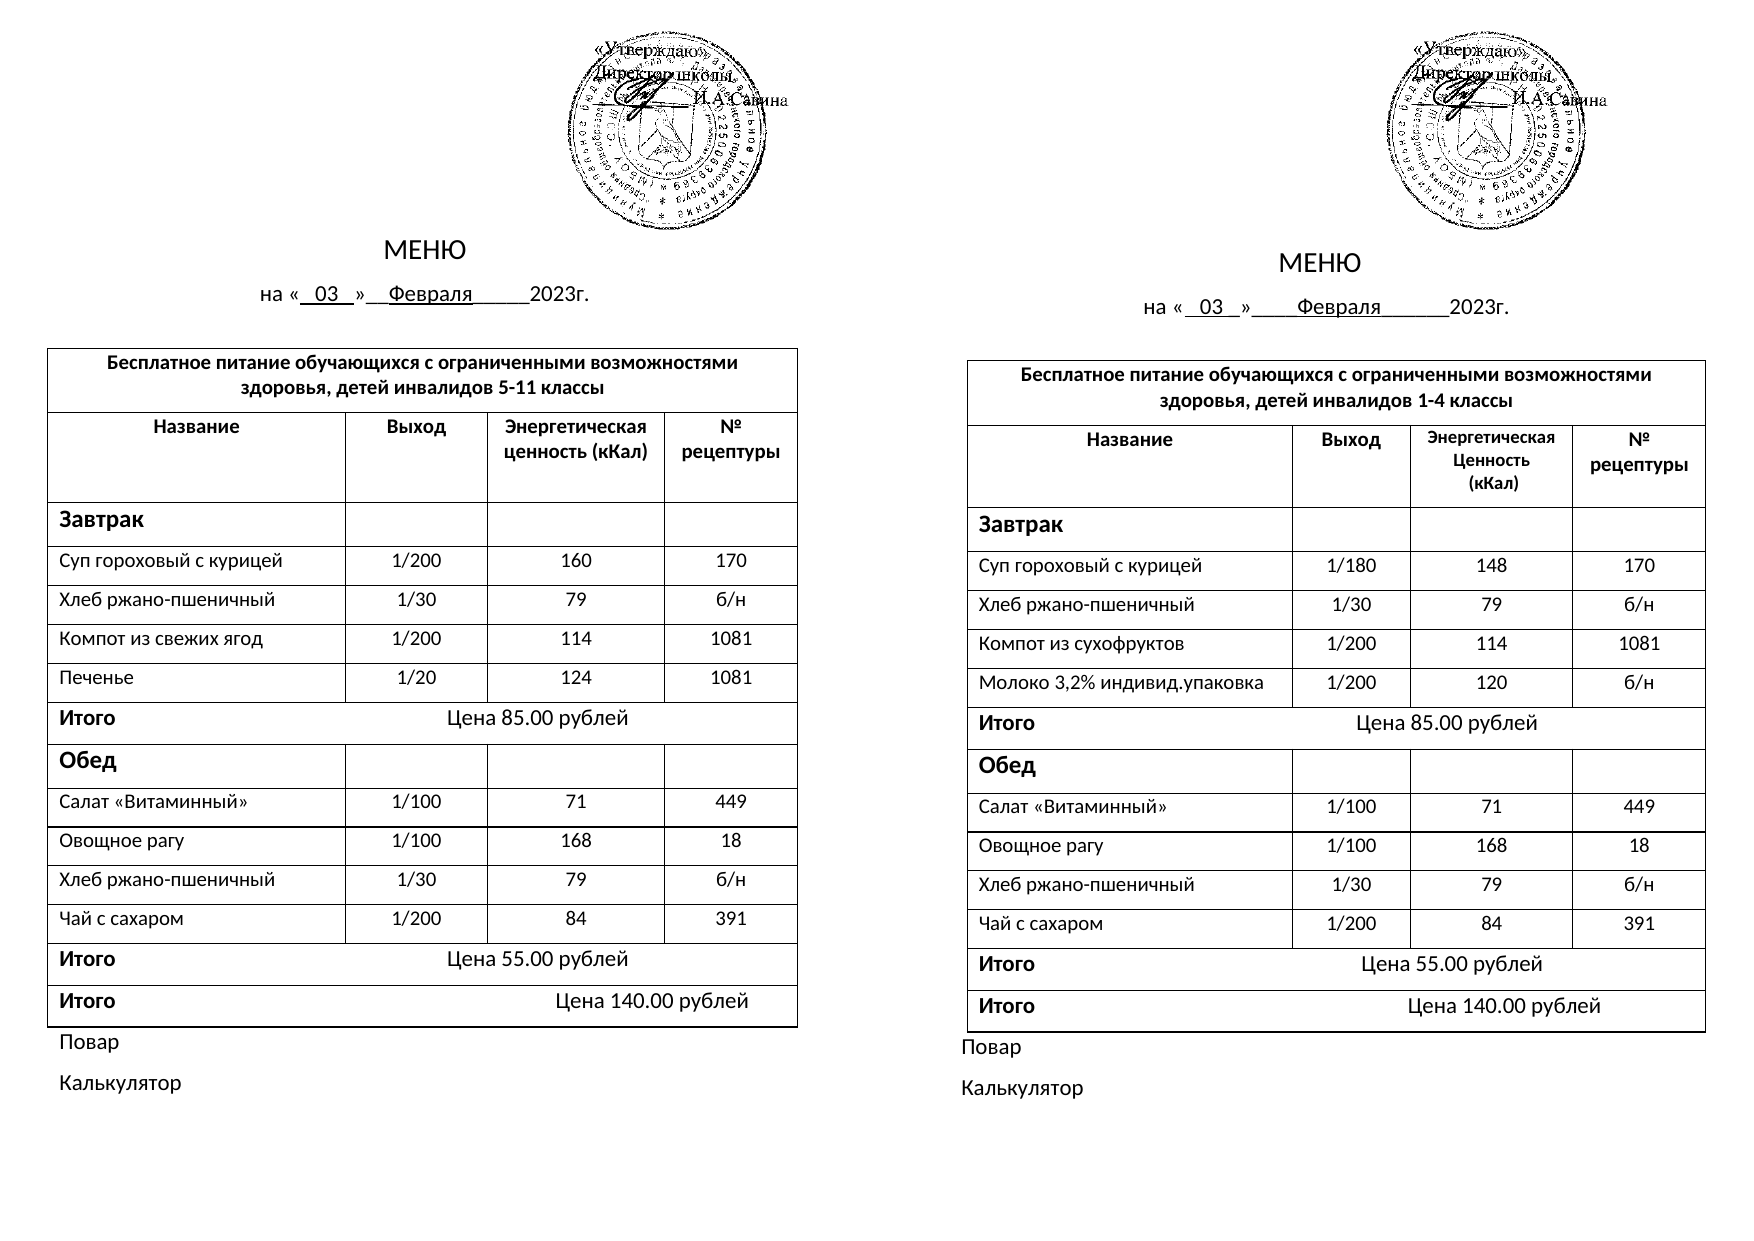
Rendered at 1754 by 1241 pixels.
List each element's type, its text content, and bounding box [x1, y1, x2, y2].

text Повар [879, 1032, 1609, 1061]
table_cell Овощное рагу [968, 833, 1292, 870]
table_cell 79 [1411, 871, 1572, 909]
table_cell 1/100 [346, 828, 487, 865]
table_header Бесплатное питание обучающихся с ограниченными возможностями здоровья, детей инвалидов 1-4 классы [968, 361, 1705, 425]
table_cell 1081 [665, 625, 797, 663]
table_cell Хлеб ржано-пшеничный [968, 591, 1292, 629]
table_cell 168 [488, 828, 664, 865]
table_cell 391 [1573, 910, 1705, 948]
table_cell 170 [665, 547, 797, 585]
table_cell 18 [665, 828, 797, 865]
table_cell 170 [1573, 552, 1705, 590]
table_cell 1/100 [1293, 833, 1410, 870]
table_cell 71 [488, 789, 664, 826]
table_cell 79 [488, 866, 664, 904]
table_cell Итого Цена 140.00 рублей [968, 991, 1705, 1031]
table_cell 1/200 [1293, 910, 1410, 948]
table_cell [1293, 508, 1410, 551]
table_cell 1/100 [1293, 794, 1410, 831]
table_cell Печенье [48, 664, 345, 702]
table_cell Салат «Витаминный» [48, 789, 345, 826]
table_cell Салат «Витаминный» [968, 794, 1292, 831]
table_cell Обед [48, 745, 345, 787]
table_cell Чай с сахаром [968, 910, 1292, 948]
table_cell 1/180 [1293, 552, 1410, 590]
text МЕНЮ [879, 244, 1609, 279]
picture [563, 29, 791, 232]
table_cell № рецептуры [665, 413, 797, 502]
table_cell 168 [1411, 833, 1572, 870]
table_cell Молоко 3,2% индивид.упаковка [968, 669, 1292, 707]
table_cell Хлеб ржано-пшеничный [48, 586, 345, 624]
table_cell 71 [1411, 794, 1572, 831]
table_cell Хлеб ржано-пшеничный [48, 866, 345, 904]
table_cell [1411, 508, 1572, 551]
text на « 03 »__Февраля_____2023г. [59, 279, 790, 307]
table_cell 1/200 [1293, 630, 1410, 668]
table_cell Суп гороховый с курицей [48, 547, 345, 585]
table_cell 84 [1411, 910, 1572, 948]
table_cell 114 [488, 625, 664, 663]
table_cell Итого Цена 55.00 рублей [968, 949, 1705, 990]
table_cell 79 [488, 586, 664, 624]
table_cell Итого Цена 55.00 рублей [48, 944, 797, 985]
table_cell Обед [968, 750, 1292, 792]
text Повар [59, 1028, 790, 1056]
table_cell Овощное рагу [48, 828, 345, 865]
table_cell 148 [1411, 552, 1572, 590]
table_cell б/н [665, 866, 797, 904]
table_cell 1/100 [346, 789, 487, 826]
table_cell 449 [665, 789, 797, 826]
table_cell Выход [1293, 426, 1410, 507]
table_cell [346, 503, 487, 546]
table_cell Чай с сахаром [48, 905, 345, 943]
table_cell Название [968, 426, 1292, 507]
table_cell 1/30 [1293, 591, 1410, 629]
table_cell б/н [665, 586, 797, 624]
table_cell [1293, 750, 1410, 792]
table_cell 120 [1411, 669, 1572, 707]
table_cell 1/20 [346, 664, 487, 702]
table_cell Компот из сухофруктов [968, 630, 1292, 668]
table_cell 1081 [1573, 630, 1705, 668]
table_cell Завтрак [968, 508, 1292, 551]
table_cell [346, 745, 487, 787]
text МЕНЮ [59, 231, 790, 267]
table_cell Итого Цена 85.00 рублей [968, 708, 1705, 748]
table_cell Энергетическая Ценность (кКал) [1411, 426, 1572, 507]
table_cell б/н [1573, 591, 1705, 629]
table_cell б/н [1573, 871, 1705, 909]
table_cell Хлеб ржано-пшеничный [968, 871, 1292, 909]
table_cell Энергетическая ценность (кКал) [488, 413, 664, 502]
table_cell Суп гороховый с курицей [968, 552, 1292, 590]
table_cell Название [48, 413, 345, 502]
table_cell Итого Цена 85.00 рублей [48, 703, 797, 743]
text Калькулятор [879, 1073, 1609, 1101]
table_cell № рецептуры [1573, 426, 1705, 507]
table_cell 114 [1411, 630, 1572, 668]
table_cell 1/200 [1293, 669, 1410, 707]
table_cell [1573, 508, 1705, 551]
table_cell [1573, 750, 1705, 792]
table_cell 1/30 [346, 586, 487, 624]
table_cell Завтрак [48, 503, 345, 546]
table_cell [488, 503, 664, 546]
table_cell [665, 503, 797, 546]
table_cell 160 [488, 547, 664, 585]
table_header Бесплатное питание обучающихся с ограниченными возможностями здоровья, детей инвалидов 5-11 классы [48, 349, 797, 412]
table_cell 391 [665, 905, 797, 943]
table_cell 1/200 [346, 547, 487, 585]
table_cell б/н [1573, 669, 1705, 707]
table_cell [1411, 750, 1572, 792]
table_cell 84 [488, 905, 664, 943]
table_cell 124 [488, 664, 664, 702]
table_cell Итого Цена 140.00 рублей [48, 986, 797, 1026]
picture [1382, 29, 1610, 232]
table_cell 1/200 [346, 905, 487, 943]
table_cell 79 [1411, 591, 1572, 629]
table_cell 1081 [665, 664, 797, 702]
table_cell Компот из свежих ягод [48, 625, 345, 663]
table_cell [665, 745, 797, 787]
text на « 03 _»____Февраля______2023г. [879, 292, 1609, 320]
table_cell 1/200 [346, 625, 487, 663]
table_cell [488, 745, 664, 787]
table_cell 18 [1573, 833, 1705, 870]
table_cell Выход [346, 413, 487, 502]
table_cell 1/30 [346, 866, 487, 904]
table_cell 449 [1573, 794, 1705, 831]
text Калькулятор [59, 1068, 790, 1096]
table_cell 1/30 [1293, 871, 1410, 909]
